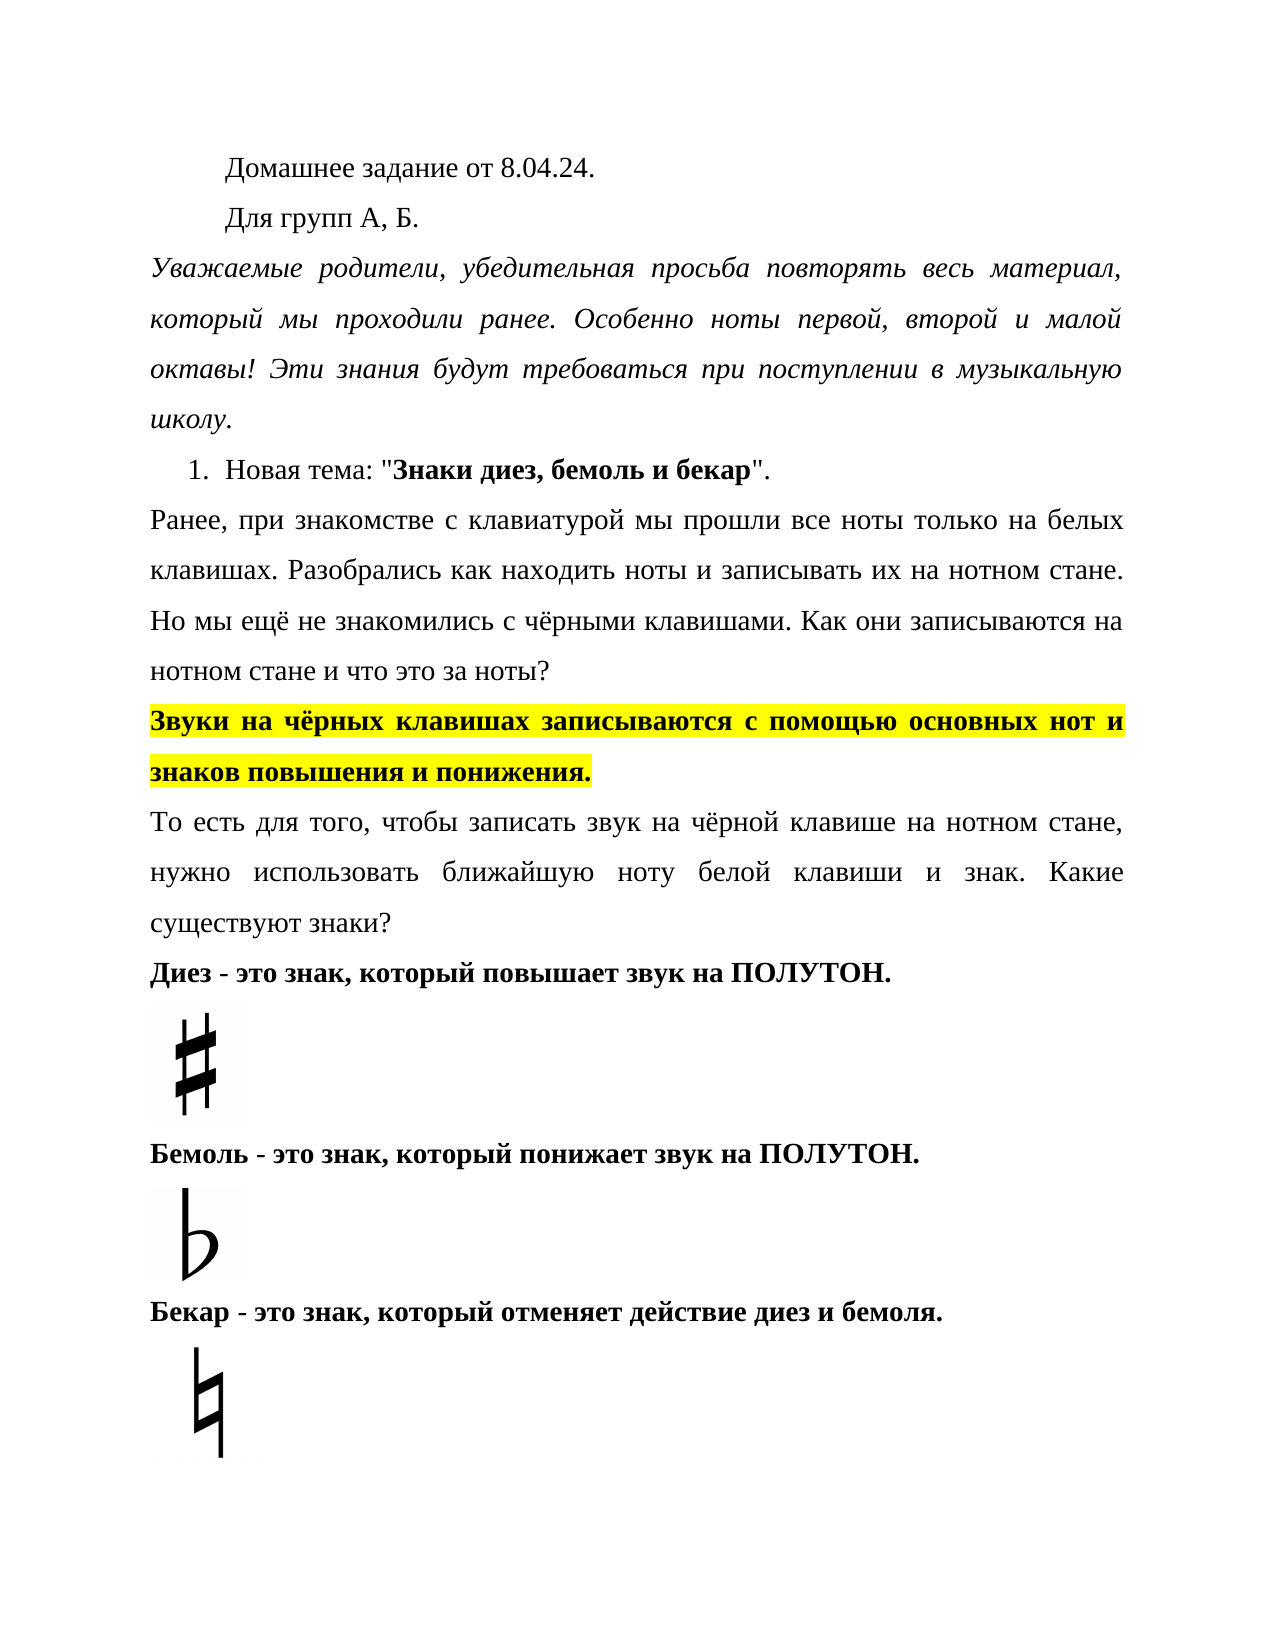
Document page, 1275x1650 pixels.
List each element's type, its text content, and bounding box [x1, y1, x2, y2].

text Домашнее задание от 8.04.24. [225, 150, 1125, 183]
picture [150, 1005, 245, 1124]
text Бекар - это знак, который отменяет действие диез и бемоля. [150, 1294, 1125, 1327]
picture [150, 1344, 267, 1461]
picture [150, 1186, 245, 1281]
text Ранее, при знакомстве с клавиатурой мы прошли все ноты только на белых клавишах. Разобрались как находить ноты и записывать их на нотном стане. Но мы ещё не знакомились с чёрными клавишами. Как они записываются на нотном стане и что это за ноты? [150, 502, 1125, 687]
text То есть для того, чтобы записать звук на чëрной клавише на нотном стане, нужно использовать ближайшую ноту белой клавиши и знак. Какие существуют знаки? [150, 804, 1125, 938]
text Для групп А, Б. [225, 200, 1125, 234]
text Уважаемые родители, убедительная просьба повторять весь материал, который мы проходили ранее. Особенно ноты первой, второй и малой октавы! Эти знания будут требоваться при поступлении в музыкальную школу. [150, 251, 1125, 435]
text Бемоль - это знак, который понижает звук на ПОЛУТОН. [150, 1136, 1125, 1170]
text Звуки на чëрных клавишах записываются с помощью основных нот и знаков повышения и понижения. [150, 737, 1125, 787]
list Новая тема: "Знаки диез, бемоль и бекар". [187, 452, 1125, 485]
text Диез - это знак, который повышает звук на ПОЛУТОН. [150, 955, 1125, 988]
